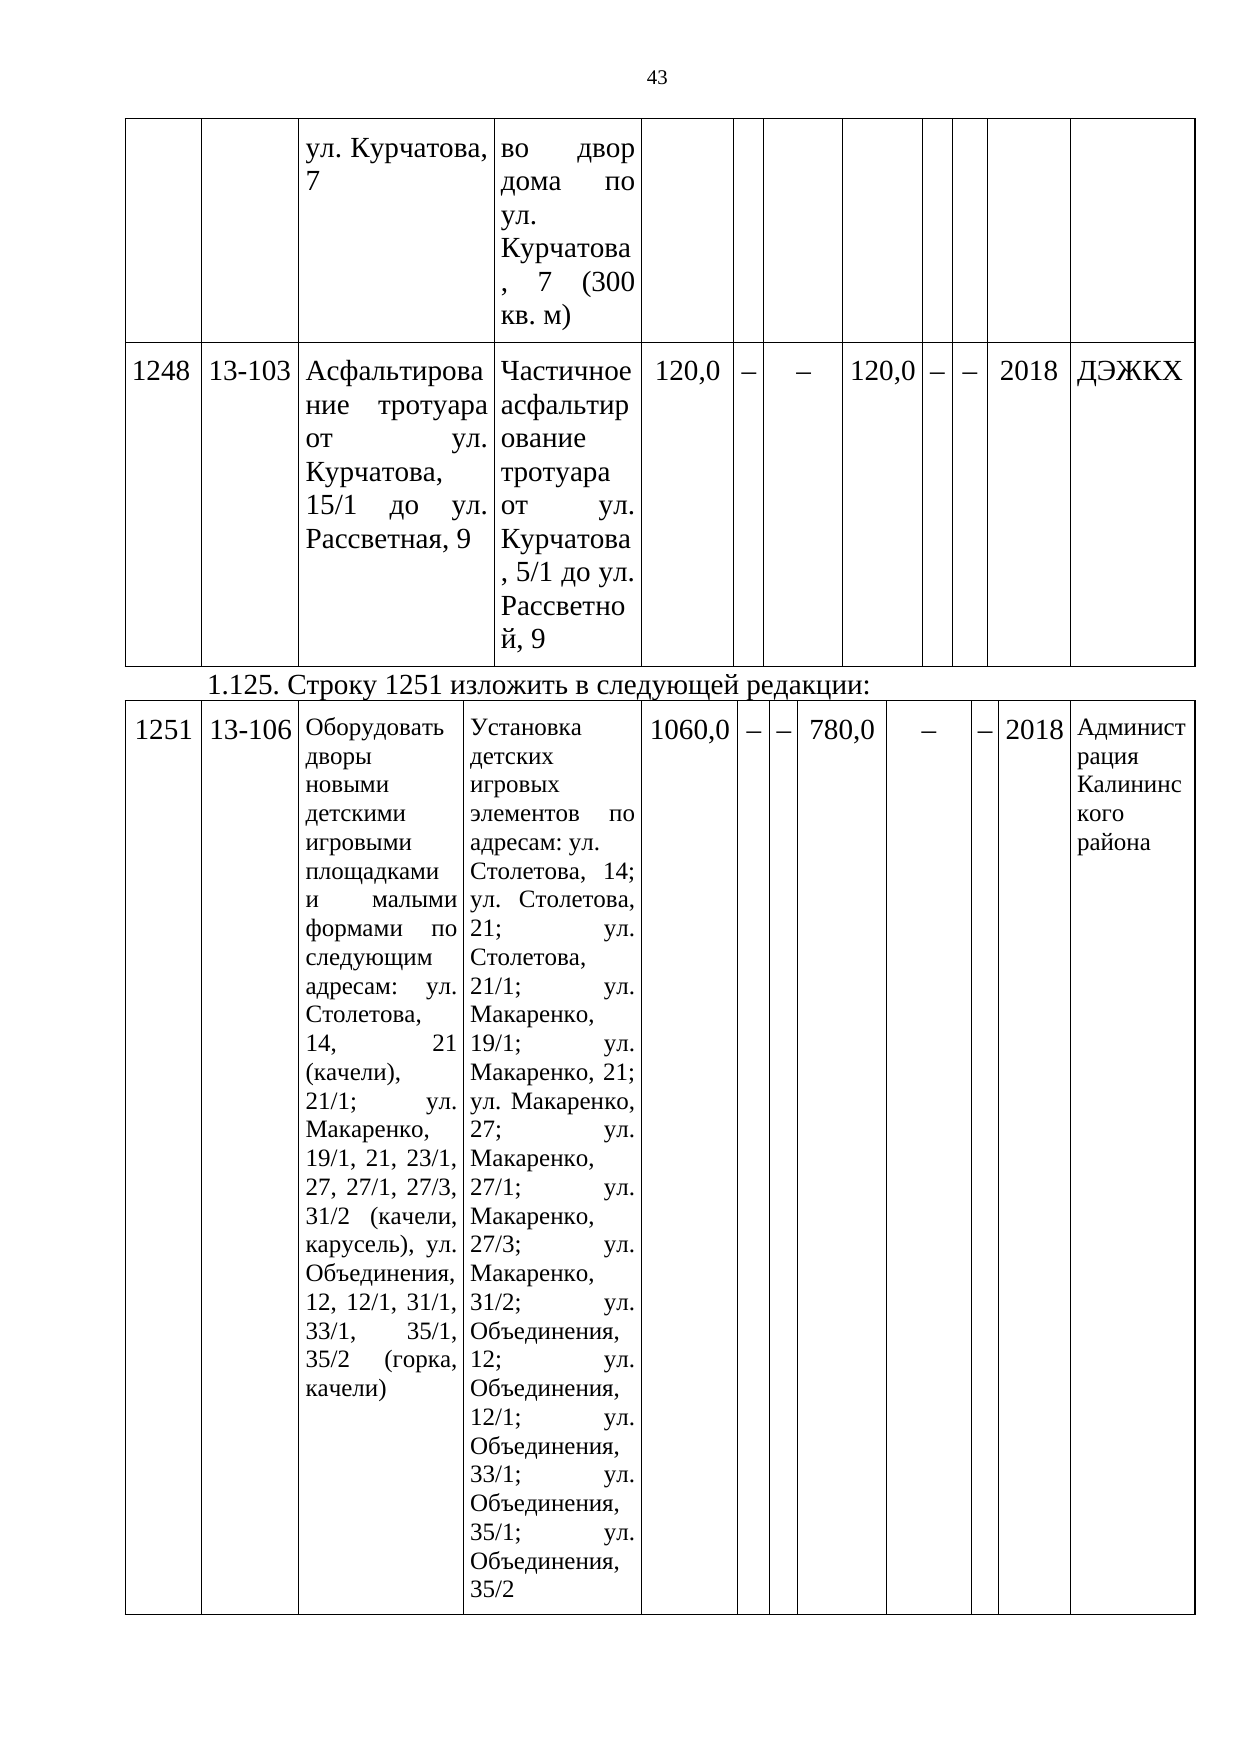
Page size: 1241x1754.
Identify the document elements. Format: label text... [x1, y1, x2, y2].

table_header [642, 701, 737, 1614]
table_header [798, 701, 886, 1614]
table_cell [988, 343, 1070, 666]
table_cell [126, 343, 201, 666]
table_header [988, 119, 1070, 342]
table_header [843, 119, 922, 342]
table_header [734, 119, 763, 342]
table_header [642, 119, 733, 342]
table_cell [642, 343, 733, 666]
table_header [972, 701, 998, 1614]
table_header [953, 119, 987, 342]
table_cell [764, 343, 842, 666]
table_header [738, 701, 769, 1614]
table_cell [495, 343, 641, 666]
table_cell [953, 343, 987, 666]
text 1.125. Строку 1251 изложить в следующей редакции: [133, 667, 1181, 700]
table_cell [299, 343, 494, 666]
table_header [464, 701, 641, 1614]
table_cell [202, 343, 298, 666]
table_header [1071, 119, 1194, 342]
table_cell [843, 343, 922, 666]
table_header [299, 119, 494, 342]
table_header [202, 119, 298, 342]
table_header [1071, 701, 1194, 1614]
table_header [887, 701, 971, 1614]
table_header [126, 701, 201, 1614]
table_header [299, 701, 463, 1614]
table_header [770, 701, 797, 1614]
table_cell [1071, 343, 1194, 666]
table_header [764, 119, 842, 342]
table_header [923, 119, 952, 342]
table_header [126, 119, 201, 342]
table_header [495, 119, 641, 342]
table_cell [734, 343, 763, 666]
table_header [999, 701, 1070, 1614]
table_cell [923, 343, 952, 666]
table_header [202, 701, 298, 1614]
